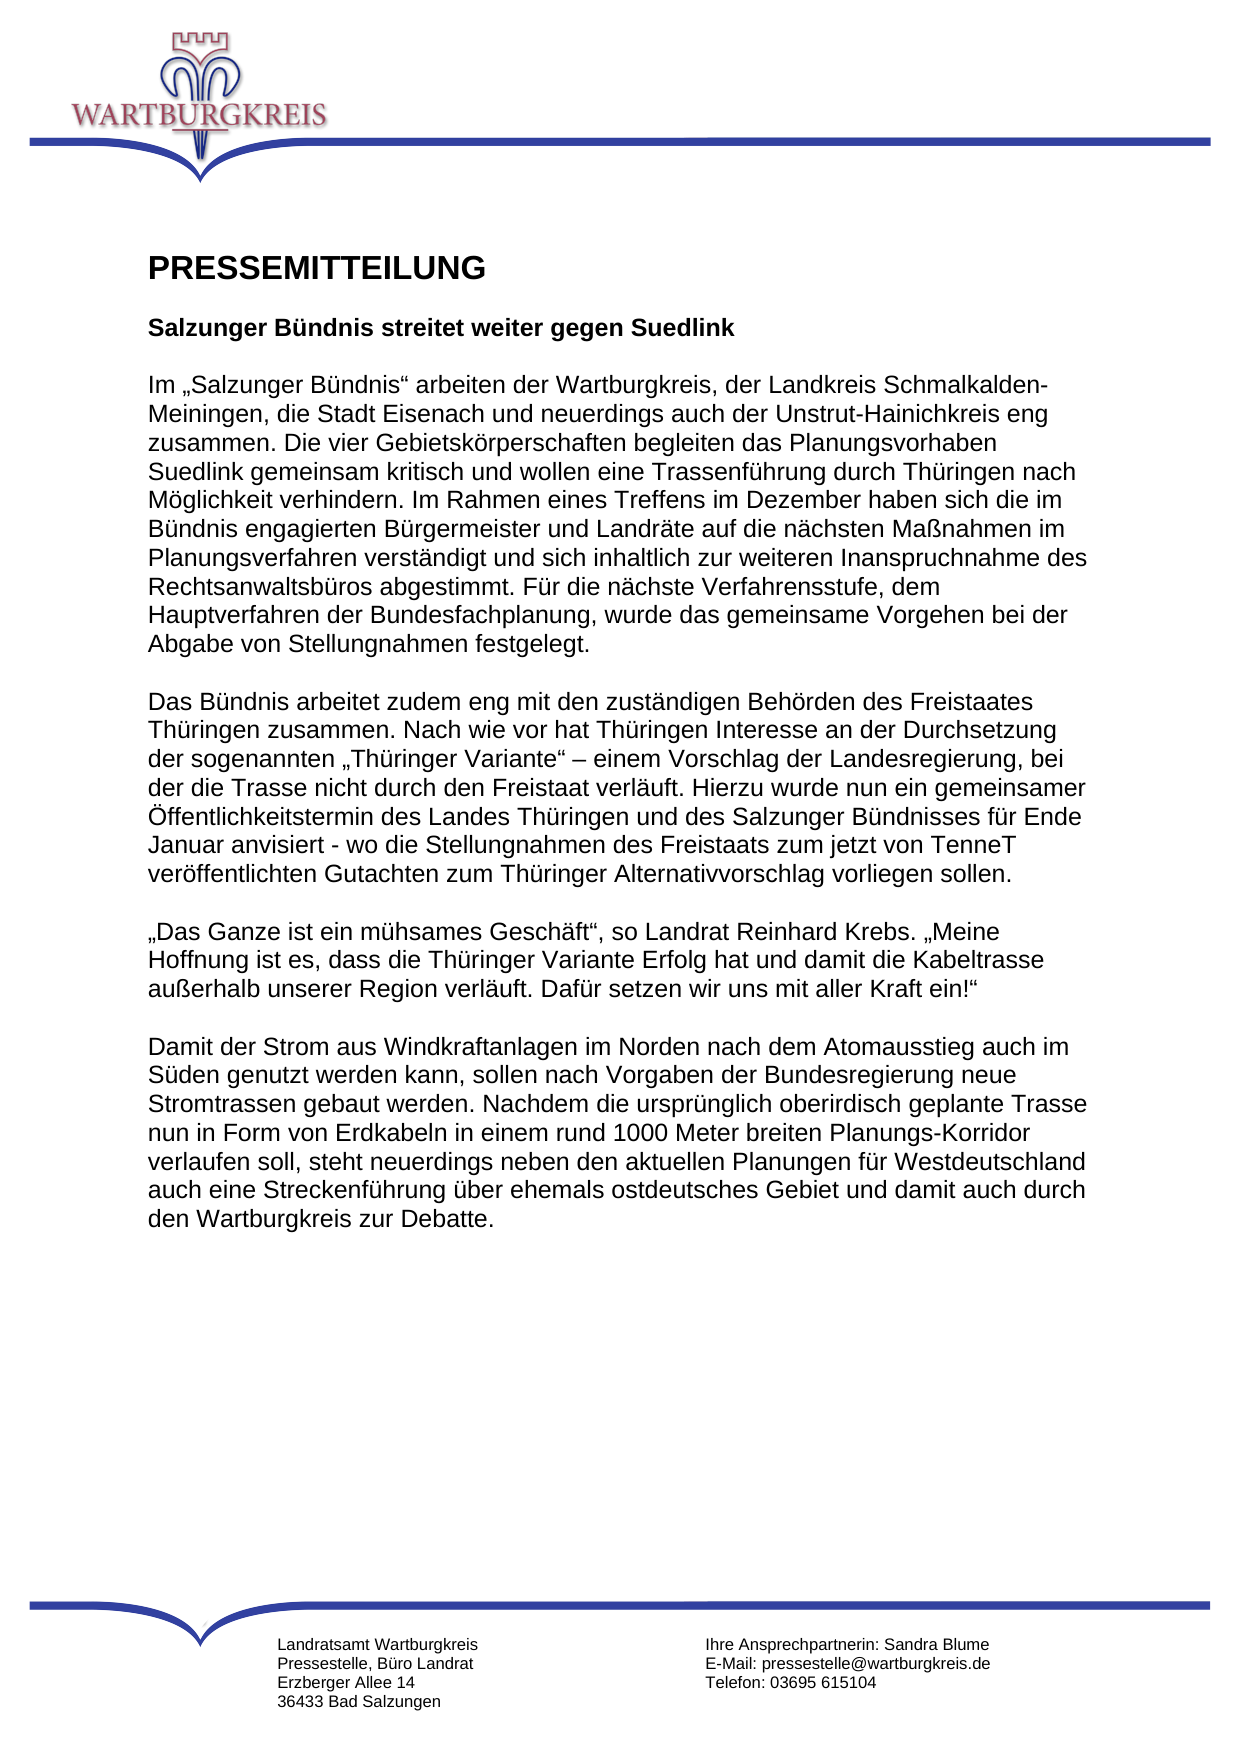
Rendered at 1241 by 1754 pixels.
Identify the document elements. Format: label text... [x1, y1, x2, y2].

text „Das Ganze ist ein mühsames Geschäft“, so Landrat Reinhard Krebs. „Meine Hoffnung ist es, dass die Thüringer Variante Erfolg hat und damit die Kabeltrasse außerhalb unserer Region verläuft. Dafür setzen wir uns mit aller Kraft ein!“ [148, 916, 1093, 1003]
text Damit der Strom aus Windkraftanlagen im Norden nach dem Atomausstieg auch im Süden genutzt werden kann, sollen nach Vorgaben der Bundesregierung neue Stromtrassen gebaut werden. Nachdem die ursprünglich oberirdisch geplante Trasse nun in Form von Erdkabeln in einem rund 1000 Meter breiten Planungs-Korridor verlaufen soll, steht neuerdings neben den aktuellen Planungen für Westdeutschland auch eine Streckenführung über ehemals ostdeutsches Gebiet und damit auch durch den Wartburgkreis zur Debatte. [148, 1031, 1093, 1233]
text Im „Salzunger Bündnis“ arbeiten der Wartburgkreis, der Landkreis Schmalkalden-Meiningen, die Stadt Eisenach und neuerdings auch der Unstrut-Hainichkreis eng zusammen. Die vier Gebietskörperschaften begleiten das Planungsvorhaben Suedlink gemeinsam kritisch und wollen eine Trassenführung durch Thüringen nach Möglichkeit verhindern. Im Rahmen eines Treffens im Dezember haben sich die im Bündnis engagierten Bürgermeister und Landräte auf die nächsten Maßnahmen im Planungsverfahren verständigt und sich inhaltlich zur weiteren Inanspruchnahme des Rechtsanwaltsbüros abgestimmt. Für die nächste Verfahrensstufe, dem Hauptverfahren der Bundesfachplanung, wurde das gemeinsame Vorgehen bei der Abgabe von Stellungnahmen festgelegt. [148, 370, 1093, 658]
text PRESSEMITTEILUNG [148, 248, 1093, 286]
picture [29, 15, 1211, 198]
text Das Bündnis arbeitet zudem eng mit den zuständigen Behörden des Freistaates Thüringen zusammen. Nach wie vor hat Thüringen Interesse an der Durchsetzung der sogenannten „Thüringer Variante“ – einem Vorschlag der Landesregierung, bei der die Trasse nicht durch den Freistaat verläuft. Hierzu wurde nun ein gemeinsamer Öffentlichkeitstermin des Landes Thüringen und des Salzunger Bündnisses für Ende Januar anvisiert - wo die Stellungnahmen des Freistaats zum jetzt von TenneT veröffentlichten Gutachten zum Thüringer Alternativvorschlag vorliegen sollen. [148, 686, 1093, 888]
picture [29, 1591, 1211, 1654]
text Salzunger Bündnis streitet weiter gegen Suedlink [148, 313, 1093, 341]
